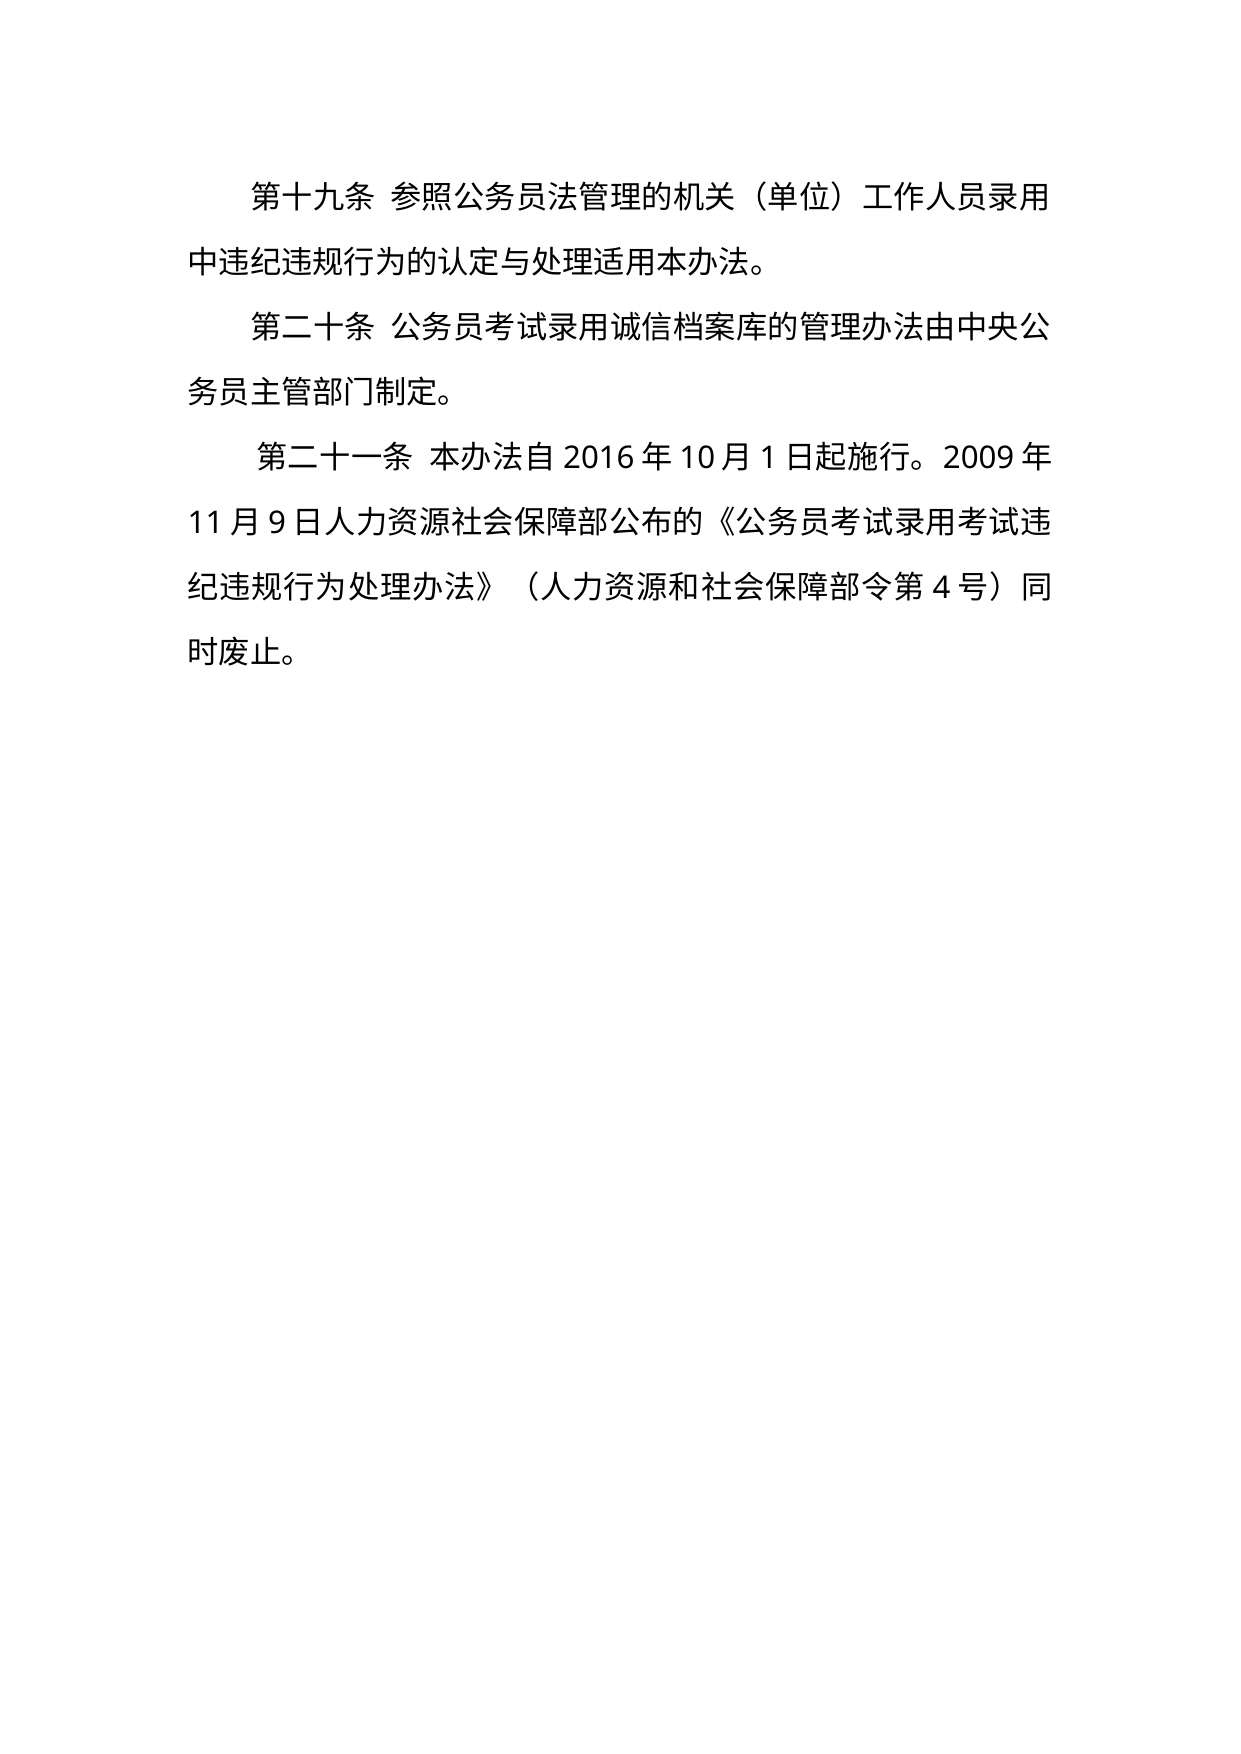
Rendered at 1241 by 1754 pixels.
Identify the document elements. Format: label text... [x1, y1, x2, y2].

text 第二十一条 本办法自2016年10月1日起施行。2009年11月9日人力资源社会保障部公布的《公务员考试录用考试违纪违规行为处理办法》（人力资源和社会保障部令第4号）同时废止。 [187, 422, 1053, 682]
text 第十九条 参照公务员法管理的机关（单位）工作人员录用中违纪违规行为的认定与处理适用本办法。 [187, 162, 1053, 292]
text 第二十条 公务员考试录用诚信档案库的管理办法由中央公务员主管部门制定。 [187, 292, 1053, 422]
